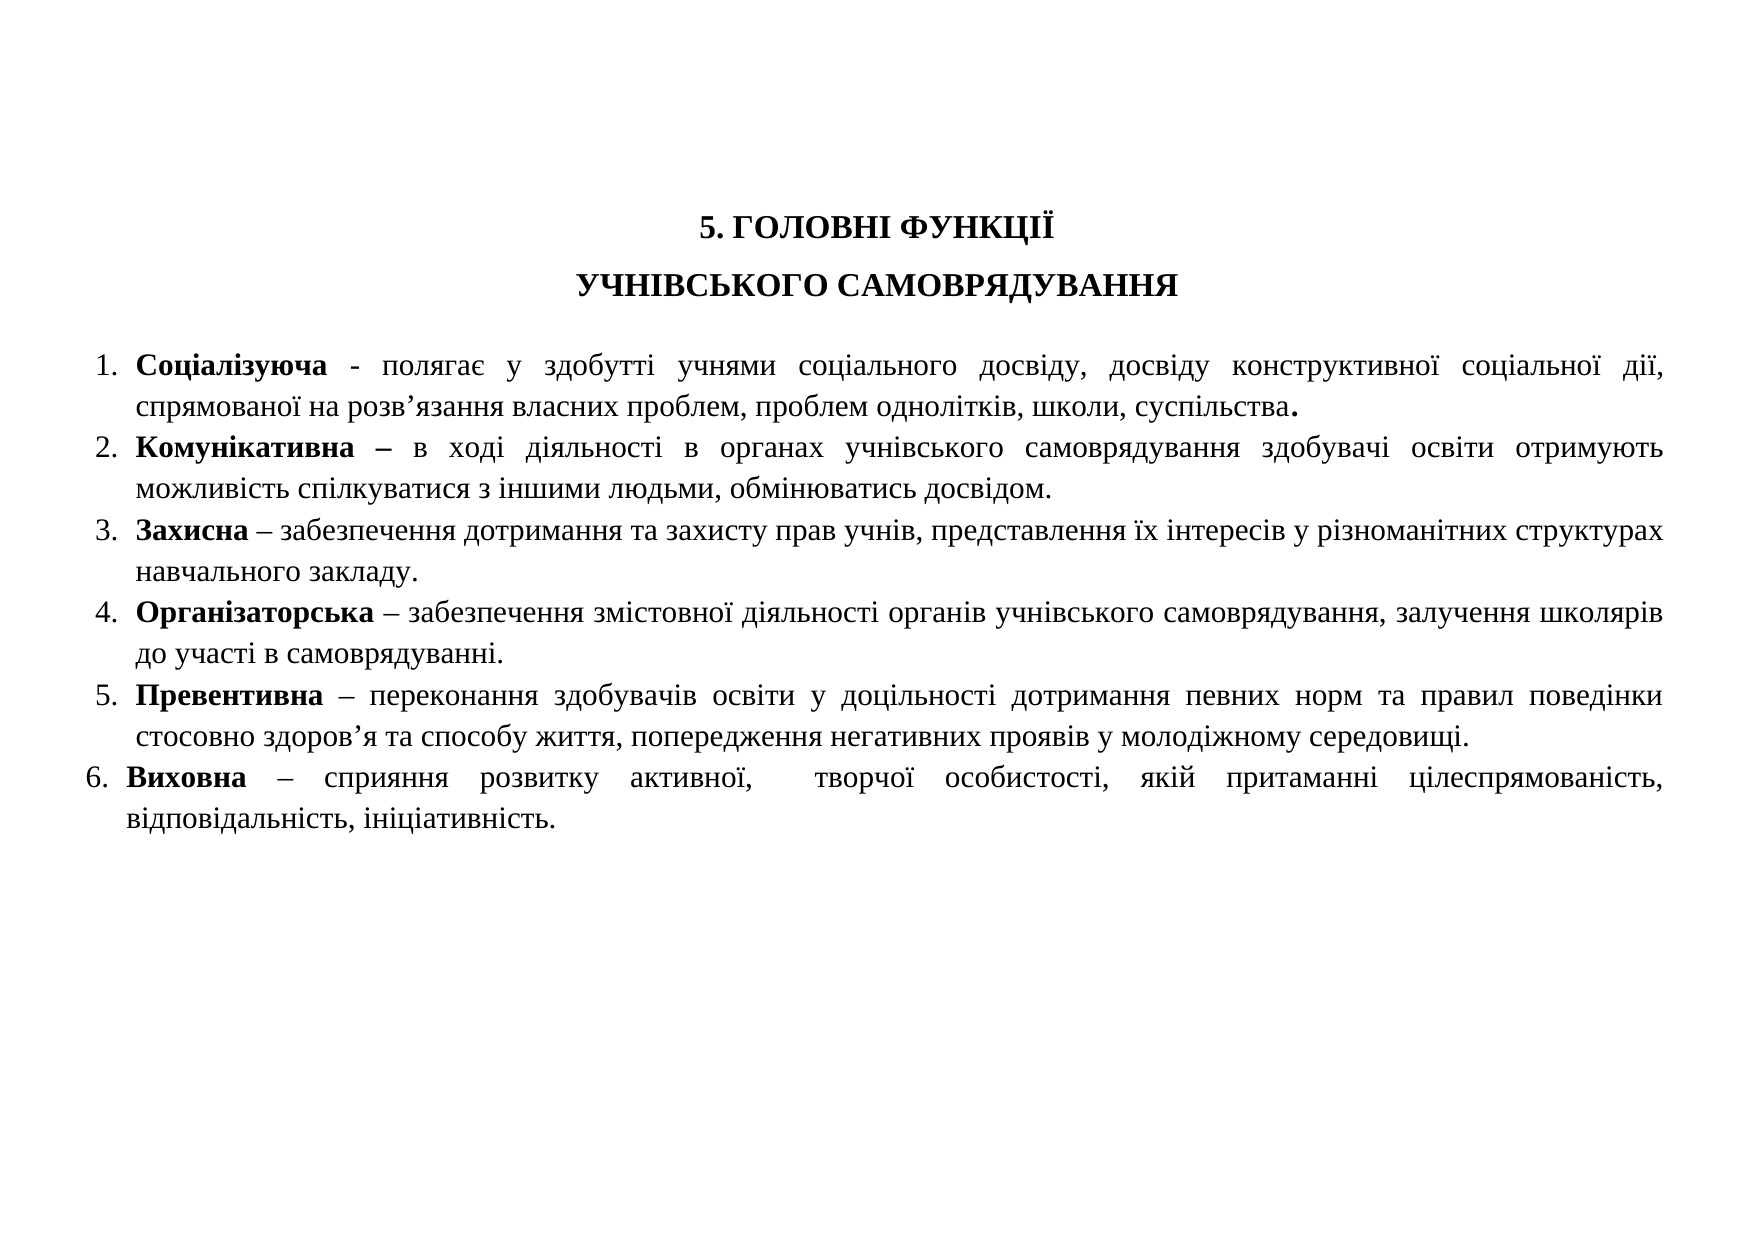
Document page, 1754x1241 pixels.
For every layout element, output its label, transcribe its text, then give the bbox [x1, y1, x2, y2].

list Комунікативна – в ході діяльності в органах учнівського самоврядування здобувачі освіти отримують можливість спілкуватися з іншими людьми, обмінюватись досвідом. [95, 428, 1665, 506]
list Виховна – сприяння розвитку активної, творчої особистості, якій притаманні цілеспрямованість, відповідальність, ініціативність. [85, 758, 1665, 836]
list Соціалізуюча - полягає у здобутті учнями соціального досвіду, досвіду конструктивної соціальної дії, спрямованої на розв’язання власних проблем, проблем однолітків, школи, суспільства. [95, 346, 1665, 423]
list Превентивна – переконання здобувачів освіти у доцільності дотримання певних норм та правил поведінки стосовно здоров’я та способу життя, попередження негативних проявів у молодіжному середовищі. [95, 676, 1665, 753]
text 5. ГОЛОВНІ ФУНКЦІЇ [88, 207, 1665, 246]
list Організаторська – забезпечення змістовної діяльності органів учнівського самоврядування, залучення школярів до участі в самоврядуванні. [95, 593, 1665, 671]
text УЧНІВСЬКОГО САМОВРЯДУВАННЯ [88, 265, 1665, 303]
list Захисна – забезпечення дотримання та захисту прав учнів, представлення їх інтересів у різноманітних структурах навчального закладу. [95, 511, 1665, 588]
